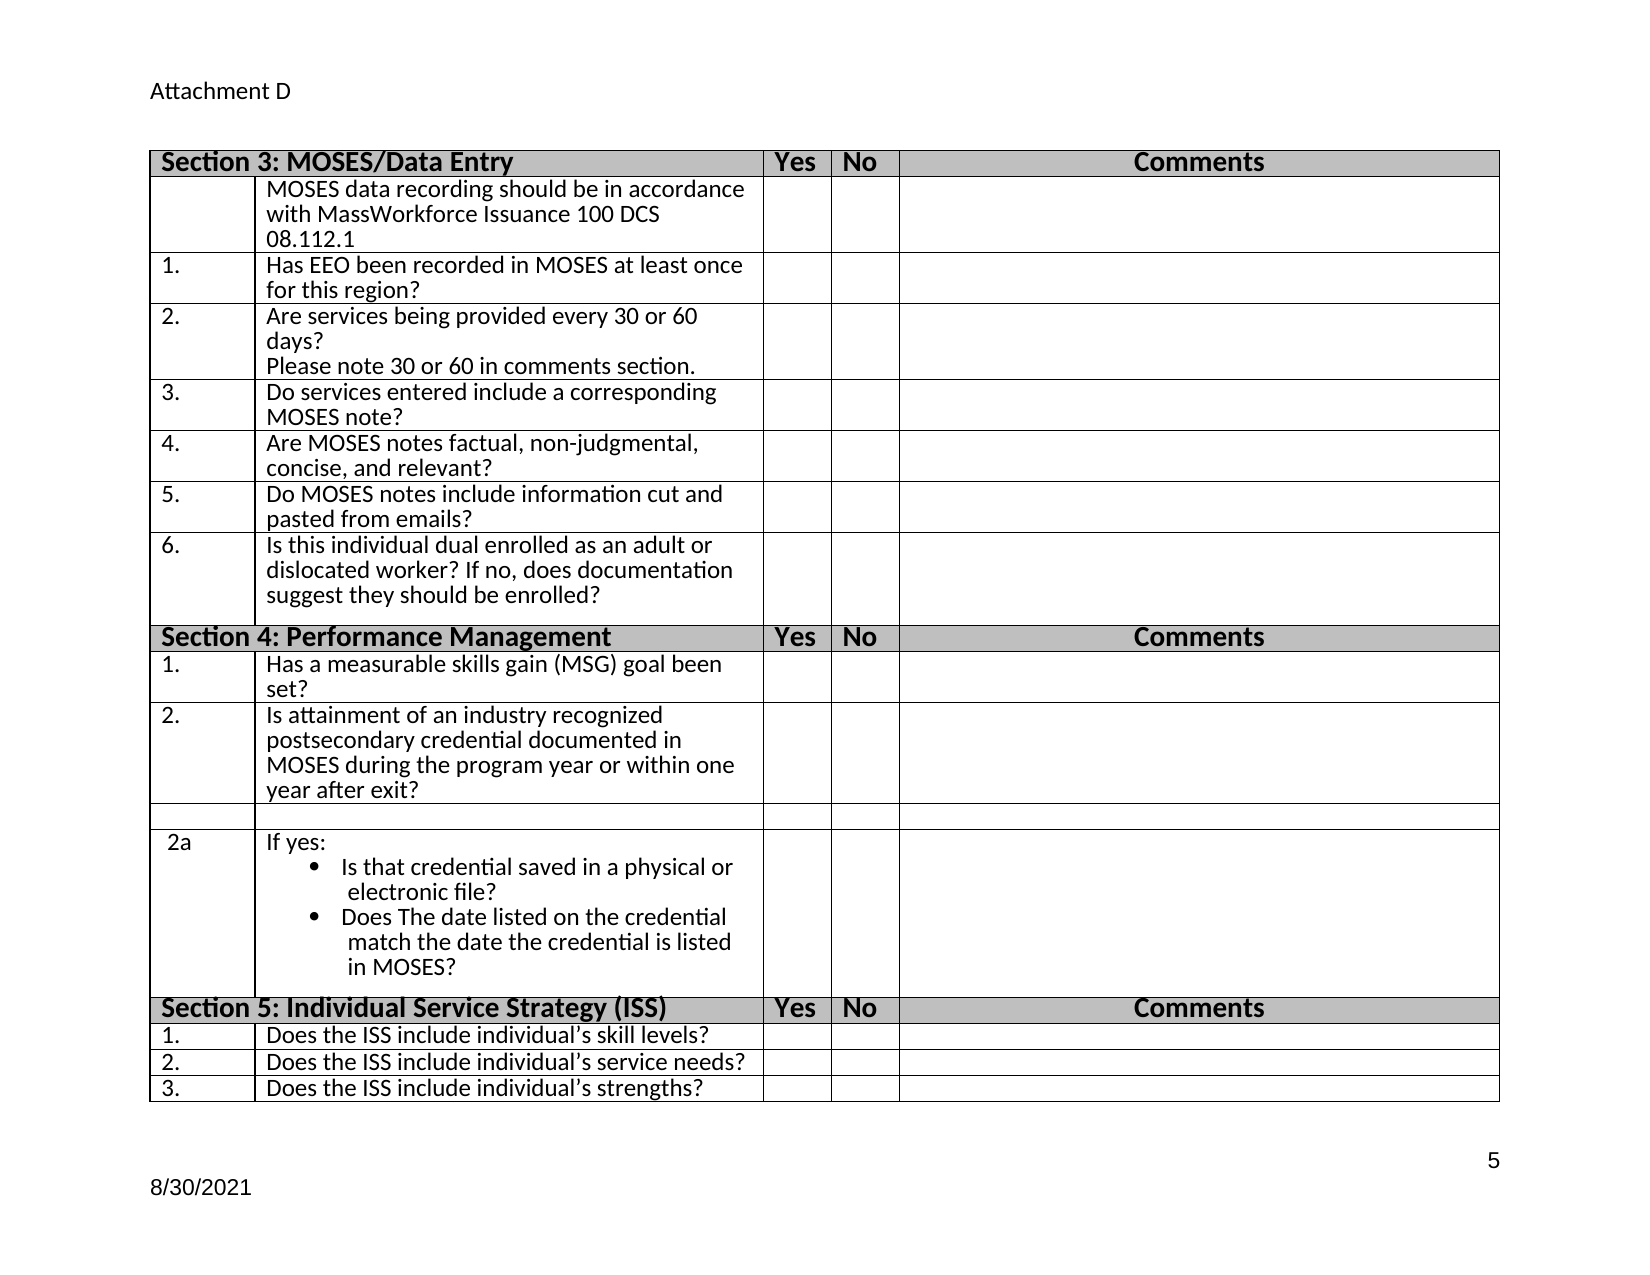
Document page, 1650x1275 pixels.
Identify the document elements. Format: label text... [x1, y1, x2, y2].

table_cell [900, 482, 1499, 532]
table_cell Yes [764, 626, 831, 651]
table_cell [832, 1076, 899, 1101]
table_cell [764, 431, 831, 481]
table_cell [832, 533, 899, 625]
table_cell [900, 1076, 1499, 1101]
table_cell [832, 482, 899, 532]
table_cell Do services entered include a corresponding MOSES note? [256, 380, 763, 430]
table_cell Are MOSES notes factual, non-judgmental, concise, and relevant? [256, 431, 763, 481]
table_cell Comments [900, 626, 1499, 651]
table_cell Section 3: MOSES/Data Entry [151, 151, 763, 176]
table_cell 4. [151, 431, 254, 481]
table_cell [832, 1050, 899, 1075]
table_cell [900, 177, 1499, 252]
table_cell Does the ISS include individual’s skill levels? [256, 1024, 763, 1049]
table_cell [832, 804, 899, 829]
table_cell [900, 533, 1499, 625]
table_cell [900, 830, 1499, 997]
table_cell [832, 1024, 899, 1049]
table_cell No [832, 626, 899, 651]
table_cell Section 4: Performance Management [151, 626, 763, 651]
table_cell Is attainment of an industry recognized postsecondary credential documented in MOSES during the program year or within one year after exit? [256, 703, 763, 803]
table_cell [764, 533, 831, 625]
table_cell Comments [900, 151, 1499, 176]
table_cell [832, 253, 899, 303]
table_cell 1. [151, 652, 254, 702]
table_cell [900, 1050, 1499, 1075]
table_cell MOSES data recording should be in accordance with MassWorkforce Issuance 100 DCS 08.112.1 [256, 177, 763, 252]
table_cell Has a measurable skills gain (MSG) goal been set? [256, 652, 763, 702]
table_cell [900, 253, 1499, 303]
table_cell [832, 380, 899, 430]
table_cell [832, 830, 899, 997]
table_cell Yes [764, 151, 831, 176]
table_cell Has EEO been recorded in MOSES at least once for this region? [256, 253, 763, 303]
table_cell Do MOSES notes include information cut and pasted from emails? [256, 482, 763, 532]
table_cell No [832, 151, 899, 176]
table_cell [832, 652, 899, 702]
table_cell [764, 1076, 831, 1101]
table_cell [764, 304, 831, 379]
table_cell No [832, 998, 899, 1023]
table_cell [764, 830, 831, 997]
table_cell Are services being provided every 30 or 60 days? Please note 30 or 60 in comments section. [256, 304, 763, 379]
table_cell [900, 804, 1499, 829]
table_cell 1. [151, 1024, 254, 1049]
table_cell [764, 177, 831, 252]
table_cell [832, 431, 899, 481]
table_cell 2. [151, 703, 254, 803]
table_cell 5. [151, 482, 254, 532]
table_cell [764, 804, 831, 829]
table_cell [900, 380, 1499, 430]
table_cell [900, 431, 1499, 481]
table_cell [900, 703, 1499, 803]
table_cell 6. [151, 533, 254, 625]
table_cell [832, 703, 899, 803]
table_cell [832, 304, 899, 379]
table_cell [764, 482, 831, 532]
table_cell 2a [151, 830, 254, 997]
table_cell [900, 304, 1499, 379]
table_cell [900, 652, 1499, 702]
table_cell [764, 652, 831, 702]
table_cell 3. [151, 380, 254, 430]
table_cell [764, 703, 831, 803]
table_cell [764, 1050, 831, 1075]
table_cell [764, 1024, 831, 1049]
table_cell Section 5: Individual Service Strategy (ISS) [151, 998, 763, 1023]
table_cell Comments [900, 998, 1499, 1023]
table_cell Is this individual dual enrolled as an adult or dislocated worker? If no, does documentation suggest they should be enrolled? [256, 533, 763, 625]
table_cell Yes [764, 998, 831, 1023]
table_cell [832, 177, 899, 252]
table_cell Does the ISS include individual’s service needs? [256, 1050, 763, 1075]
table_cell [900, 1024, 1499, 1049]
table_cell Does the ISS include individual’s strengths? [256, 1076, 763, 1101]
table_cell [764, 253, 831, 303]
table_cell [256, 804, 763, 829]
table_cell 2. [151, 1050, 254, 1075]
table_cell [151, 177, 254, 252]
table_cell 3. [151, 1076, 254, 1101]
table_cell [764, 380, 831, 430]
table_cell 2. [151, 304, 254, 379]
table_cell [151, 804, 254, 829]
table_cell If yes: Is that credential saved in a physical or electronic file? Does The date listed on the credential match the date the credential is listed in MOSES? [256, 830, 763, 997]
table_cell 1. [151, 253, 254, 303]
